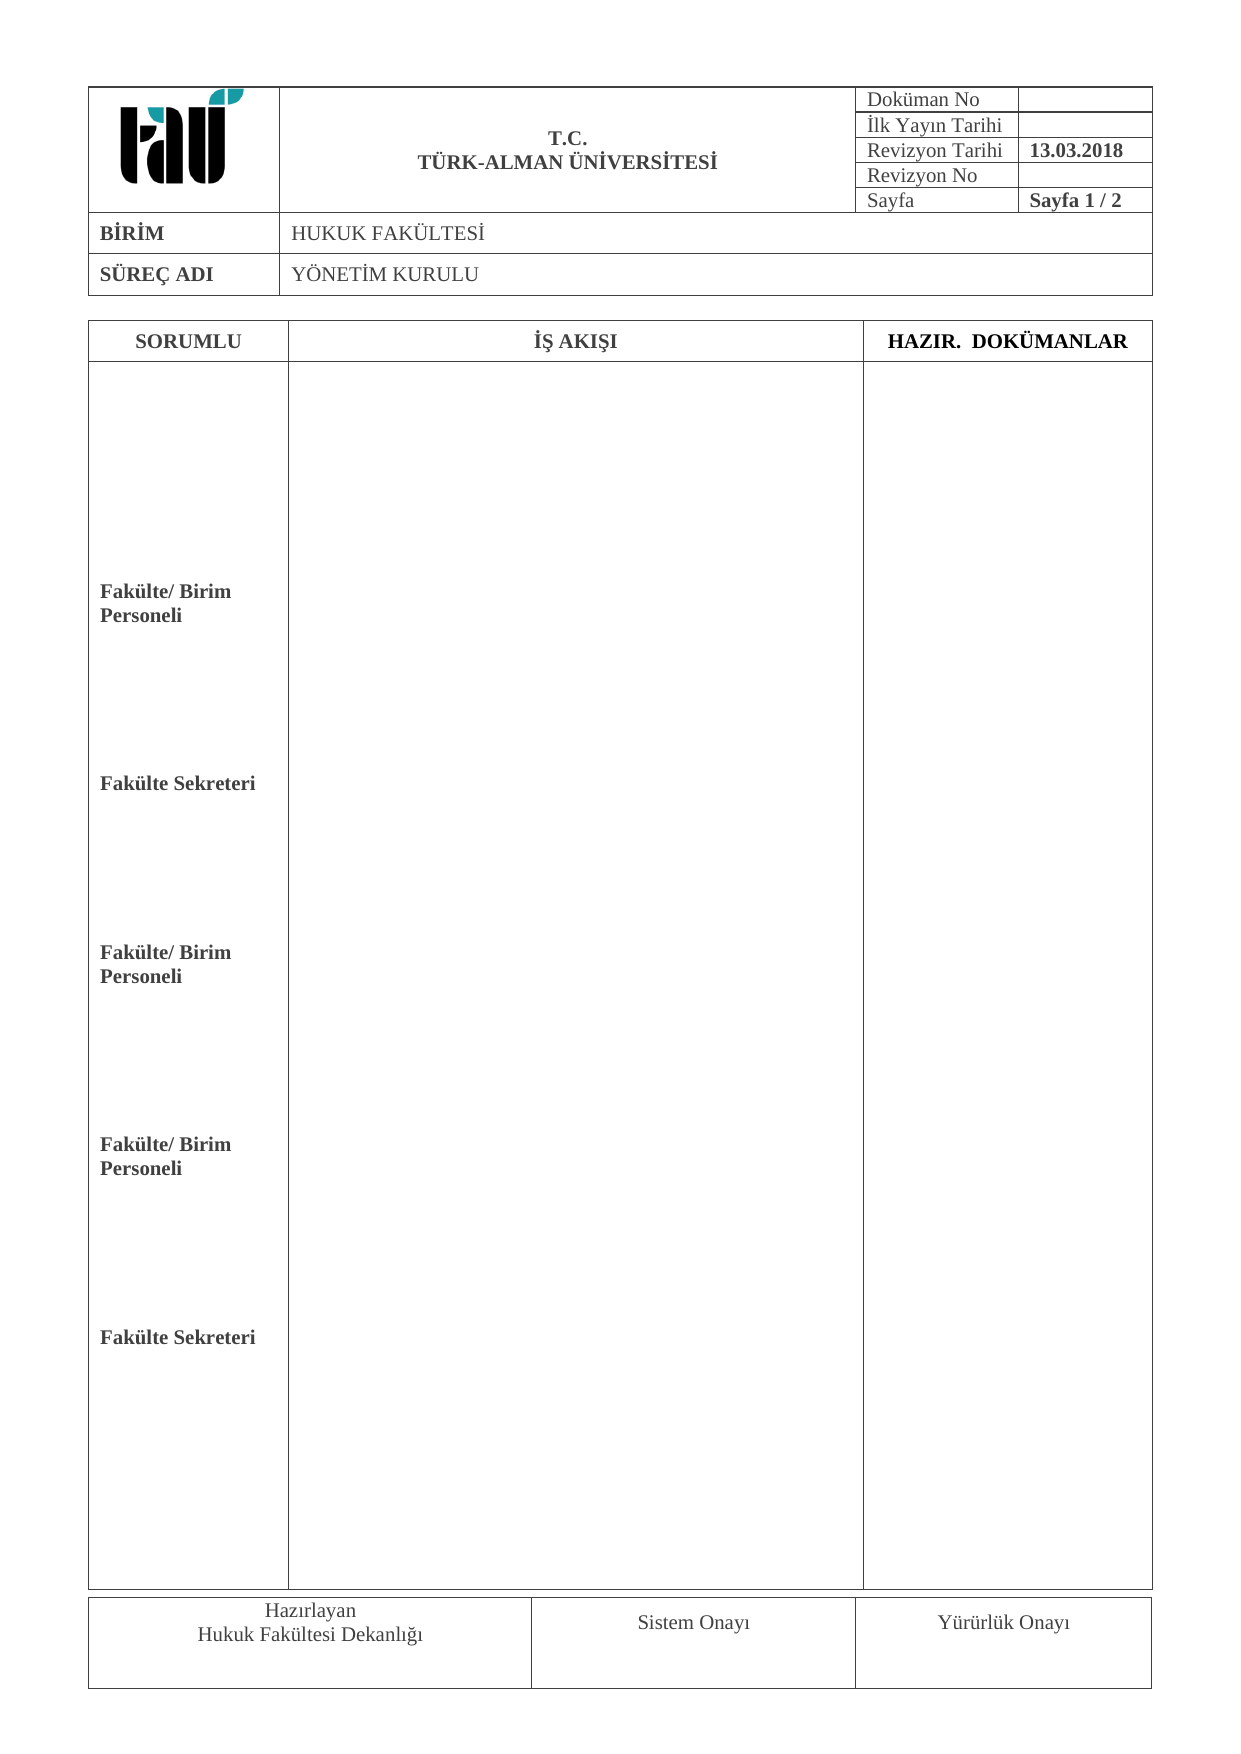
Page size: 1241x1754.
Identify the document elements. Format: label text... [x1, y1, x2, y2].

table_header HAZIR. DOKÜMANLAR [864, 321, 1152, 361]
picture [119, 88, 249, 186]
table_header İŞ AKIŞI [289, 321, 863, 361]
table_cell [864, 362, 1152, 1589]
table_cell [289, 362, 863, 1589]
table_header SORUMLU [89, 321, 288, 361]
